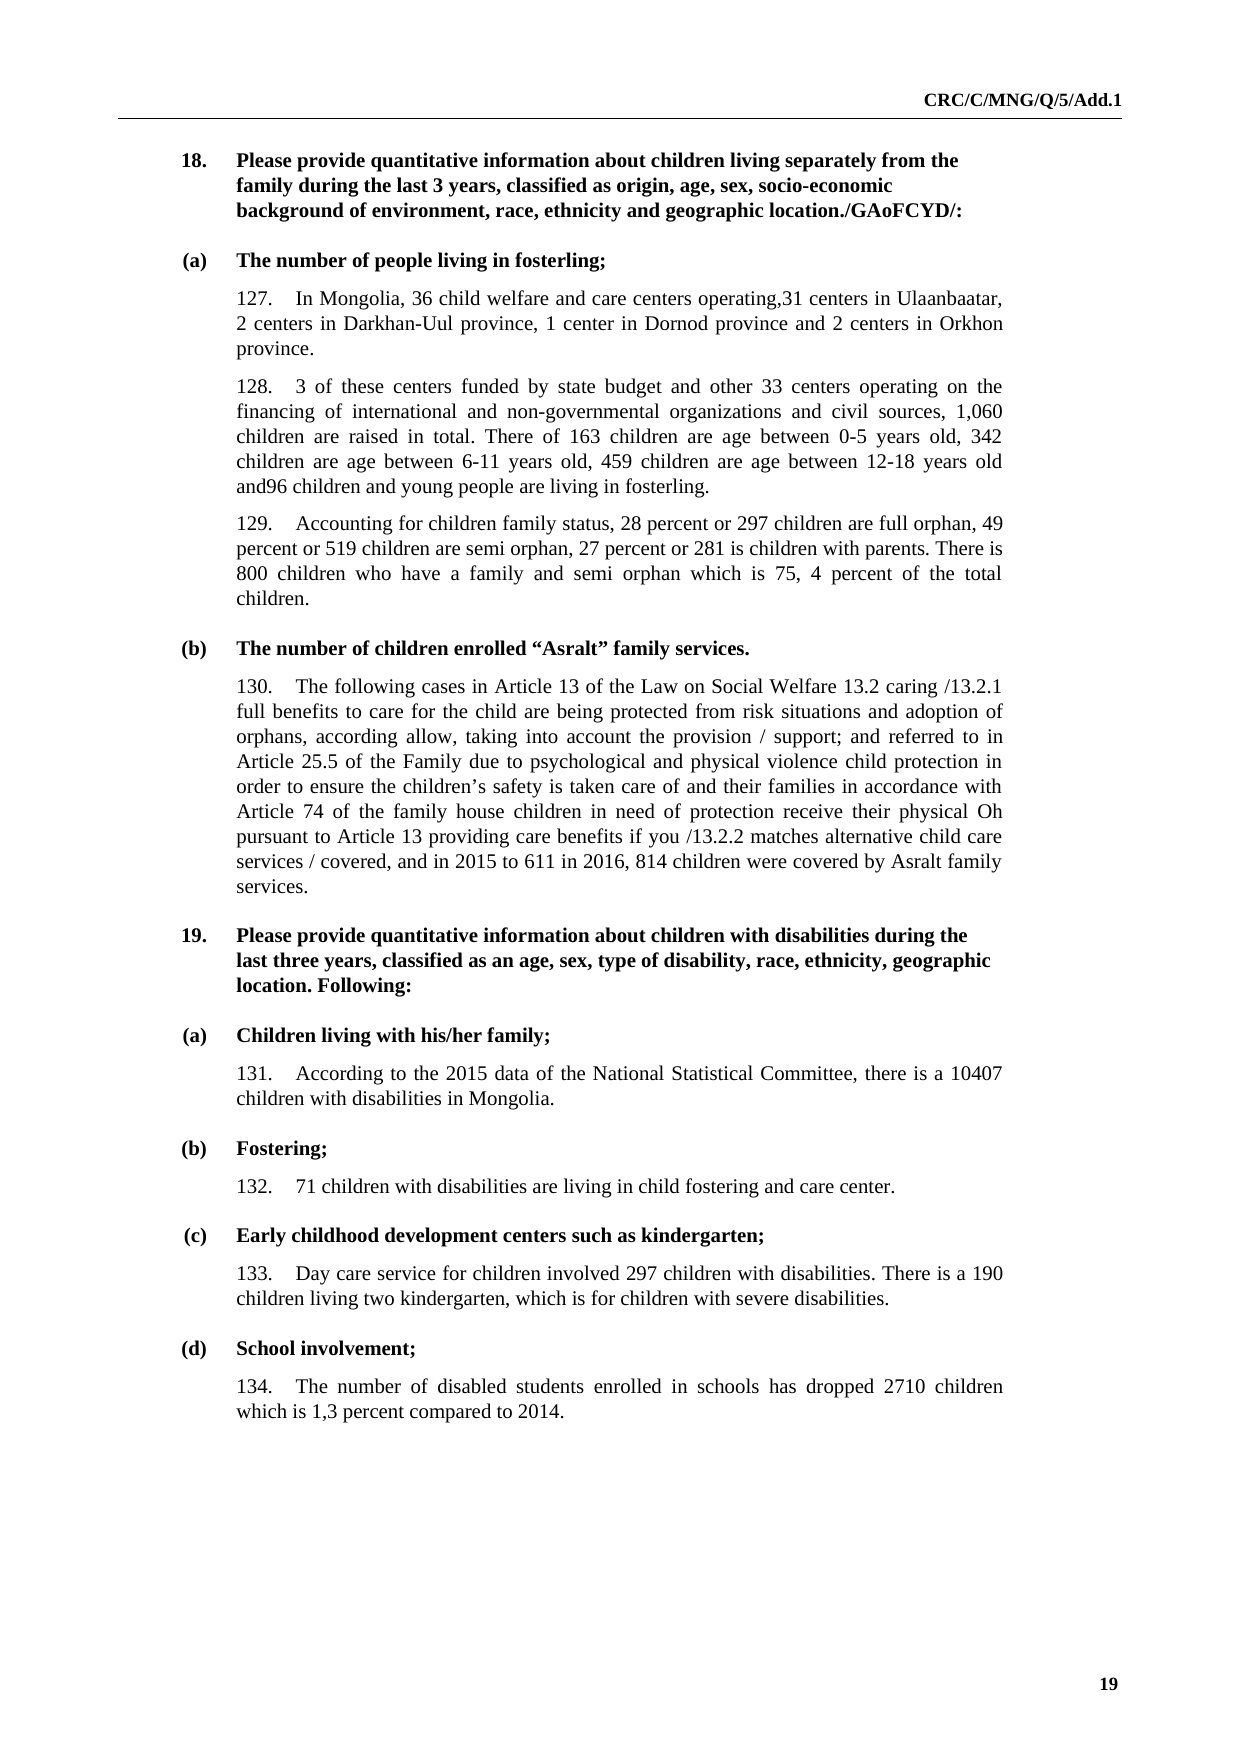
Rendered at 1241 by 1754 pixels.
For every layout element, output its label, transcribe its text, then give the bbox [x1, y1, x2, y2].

text 132. 71 children with disabilities are living in child fostering and care center. [236, 1173, 1004, 1198]
text 131. According to the 2015 data of the National Statistical Committee, there is a 10407 children with disabilities in Mongolia. [236, 1060, 1004, 1110]
text 130. The following cases in Article 13 of the Law on Social Welfare 13.2 caring /13.2.1 full benefits to care for the child are being protected from risk situations and adoption of orphans, according allow, taking into account the provision / support; and referred to in Article 25.5 of the Family due to psychological and physical violence child protection in order to ensure the children’s safety is taken care of and their families in accordance with Article 74 of the family house children in need of protection receive their physical Oh pursuant to Article 13 providing care benefits if you /13.2.2 matches alternative child care services / covered, and in 2015 to 611 in 2016, 814 children were covered by Asralt family services. [236, 673, 1004, 898]
text 127. In Mongolia, 36 child welfare and care centers operating,31 centers in Ulaanbaatar, 2 centers in Darkhan-Uul province, 1 center in Dornod province and 2 centers in Orkhon province. [236, 285, 1004, 360]
text 128. 3 of these centers funded by state budget and other 33 centers operating on the financing of international and non-governmental organizations and civil sources, 1,060 children are raised in total. There of 163 children are age between 0-5 years old, 342 children are age between 6-11 years old, 459 children are age between 12-18 years old and96 children and young people are living in fosterling. [236, 373, 1004, 498]
text (b) Fostering; [118, 1135, 1004, 1160]
text (b) The number of children enrolled “Asralt” family services. [118, 635, 1004, 660]
text (d) School involvement; [118, 1335, 1004, 1360]
text (a) Children living with his/her family; [118, 1023, 1004, 1048]
text 18. Please provide quantitative information about children living separately from the family during the last 3 years, classified as origin, age, sex, socio-economic background of environment, race, ethnicity and geographic location./GAoFCYD/: [118, 148, 1004, 223]
text 129. Accounting for children family status, 28 percent or 297 children are full orphan, 49 percent or 519 children are semi orphan, 27 percent or 281 is children with parents. There is 800 children who have a family and semi orphan which is 75, 4 percent of the total children. [236, 510, 1004, 610]
text 134. The number of disabled students enrolled in schools has dropped 2710 children which is 1,3 percent compared to 2014. [236, 1373, 1004, 1423]
text 133. Day care service for children involved 297 children with disabilities. There is a 190 children living two kindergarten, which is for children with severe disabilities. [236, 1260, 1004, 1310]
text 19. Please provide quantitative information about children with disabilities during the last three years, classified as an age, sex, type of disability, race, ethnicity, geographic location. Following: [118, 923, 1004, 998]
text (a) The number of people living in fosterling; [118, 248, 1004, 273]
text (c) Early childhood development centers such as kindergarten; [118, 1223, 1004, 1248]
